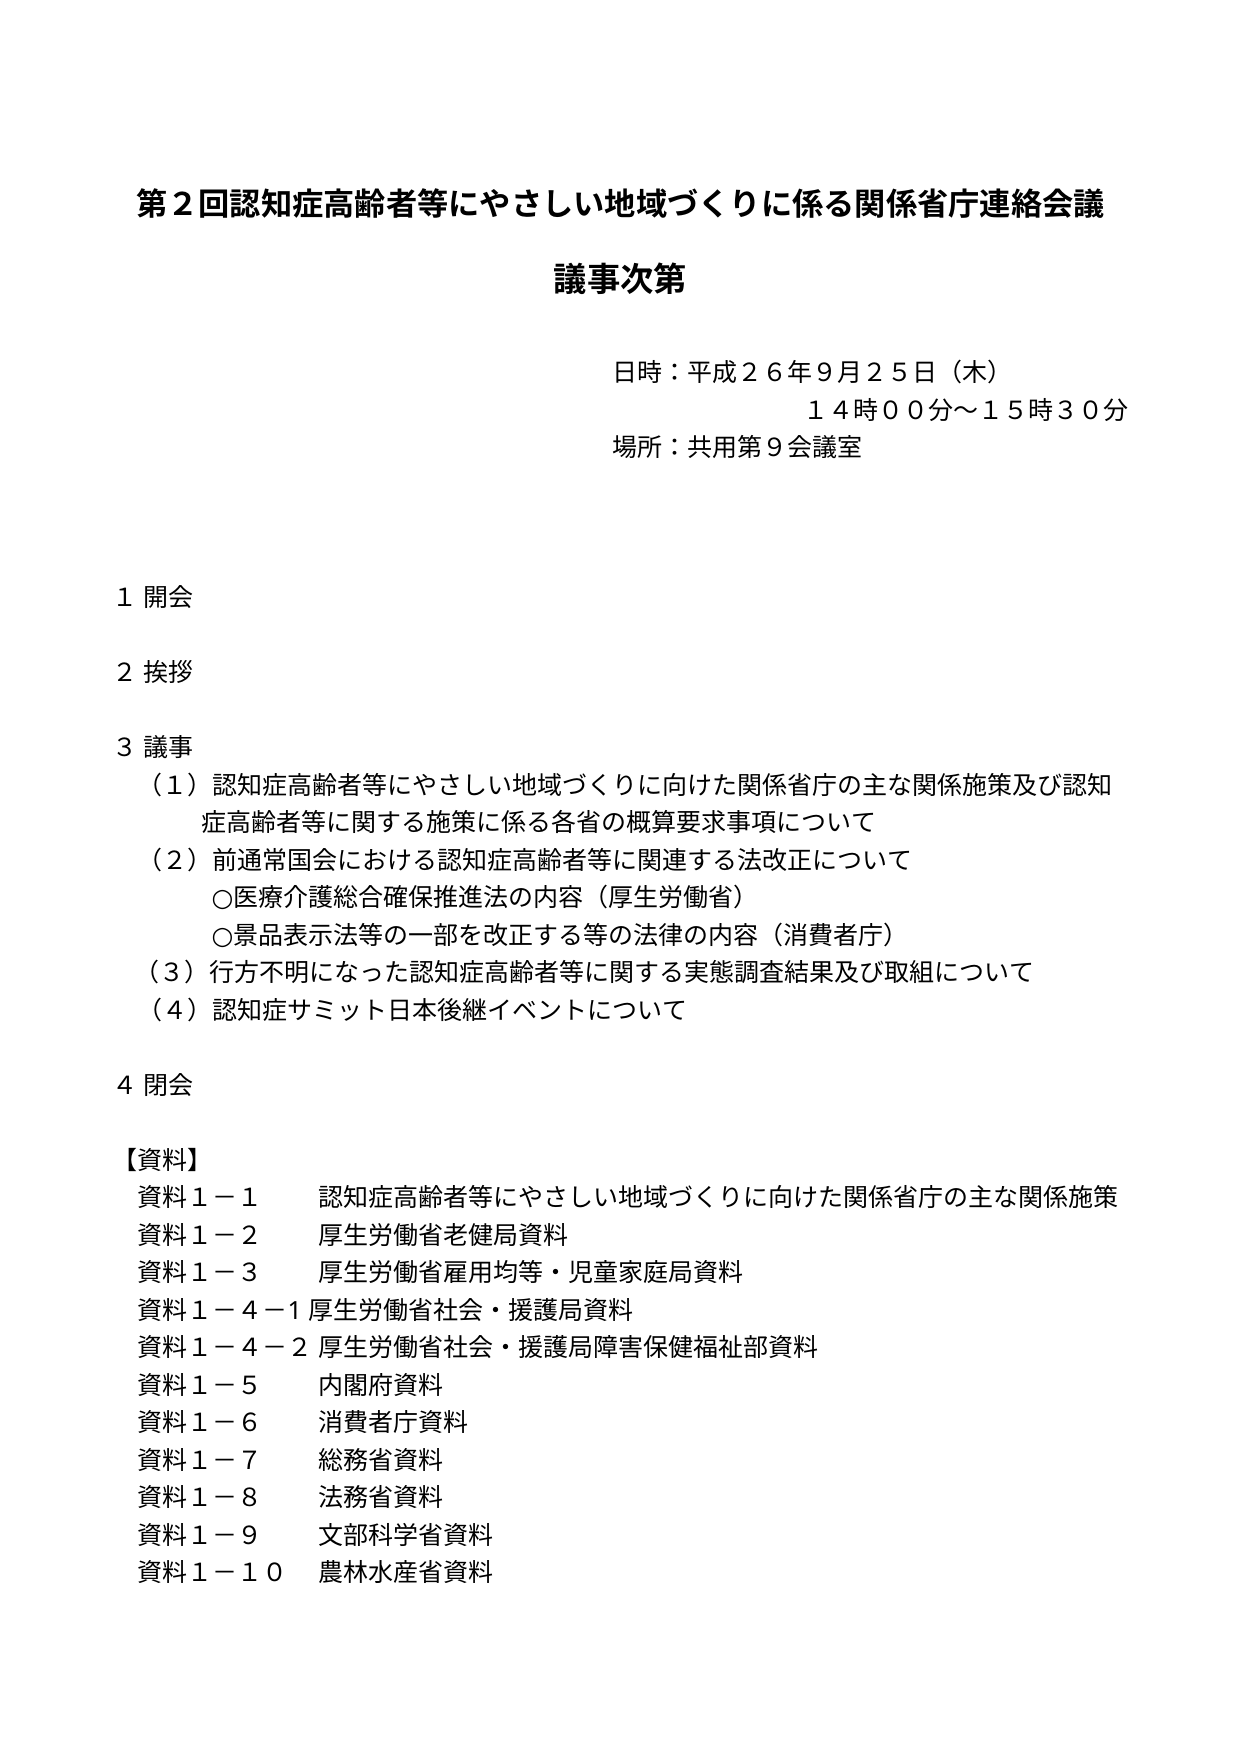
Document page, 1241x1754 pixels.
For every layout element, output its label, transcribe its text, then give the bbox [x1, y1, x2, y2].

text （４）認知症サミット日本後継イベントについて [112, 989, 1128, 1027]
text ○医療介護総合確保推進法の内容（厚生労働省） [112, 877, 1128, 914]
text 資料１－４－1 厚生労働省社会・援護局資料 [112, 1289, 1128, 1327]
text ３ 議事 [112, 727, 1128, 764]
text １ 開会 [112, 577, 1128, 614]
text （１）認知症高齢者等にやさしい地域づくりに向けた関係省庁の主な関係施策及び認知症高齢者等に関する施策に係る各省の概算要求事項について [138, 764, 1128, 839]
text 資料１－９ 文部科学省資料 [112, 1514, 1128, 1552]
text 資料１－５ 内閣府資料 [112, 1364, 1128, 1402]
text 資料１－２ 厚生労働省老健局資料 [112, 1214, 1128, 1252]
text （３）行方不明になった認知症高齢者等に関する実態調査結果及び取組について [134, 952, 1128, 989]
text 資料１－４－２ 厚生労働省社会・援護局障害保健福祉部資料 [112, 1327, 1128, 1364]
text 資料１－６ 消費者庁資料 [112, 1402, 1128, 1439]
text 資料１－１０ 農林水産省資料 [112, 1552, 1128, 1589]
text ２ 挨拶 [112, 652, 1128, 689]
text 【資料】 [112, 1139, 1128, 1177]
text 第２回認知症高齢者等にやさしい地域づくりに係る関係省庁連絡会議 [112, 164, 1128, 239]
text 日時：平成２６年９月２５日（木） [112, 352, 1053, 389]
text 資料１－７ 総務省資料 [112, 1439, 1128, 1477]
text （２）前通常国会における認知症高齢者等に関連する法改正について [112, 839, 1128, 877]
text 資料１－８ 法務省資料 [112, 1477, 1128, 1514]
text 資料１－１ 認知症高齢者等にやさしい地域づくりに向けた関係省庁の主な関係施策 [112, 1177, 1128, 1214]
text ○景品表示法等の一部を改正する等の法律の内容（消費者庁） [112, 914, 1128, 952]
text ４ 閉会 [112, 1064, 1128, 1102]
text 資料１－３ 厚生労働省雇用均等・児童家庭局資料 [112, 1252, 1128, 1289]
text 議事次第 [112, 239, 1128, 314]
text １４時００分～１５時３０分 [112, 389, 1128, 427]
text 場所：共用第９会議室 [112, 427, 1028, 464]
